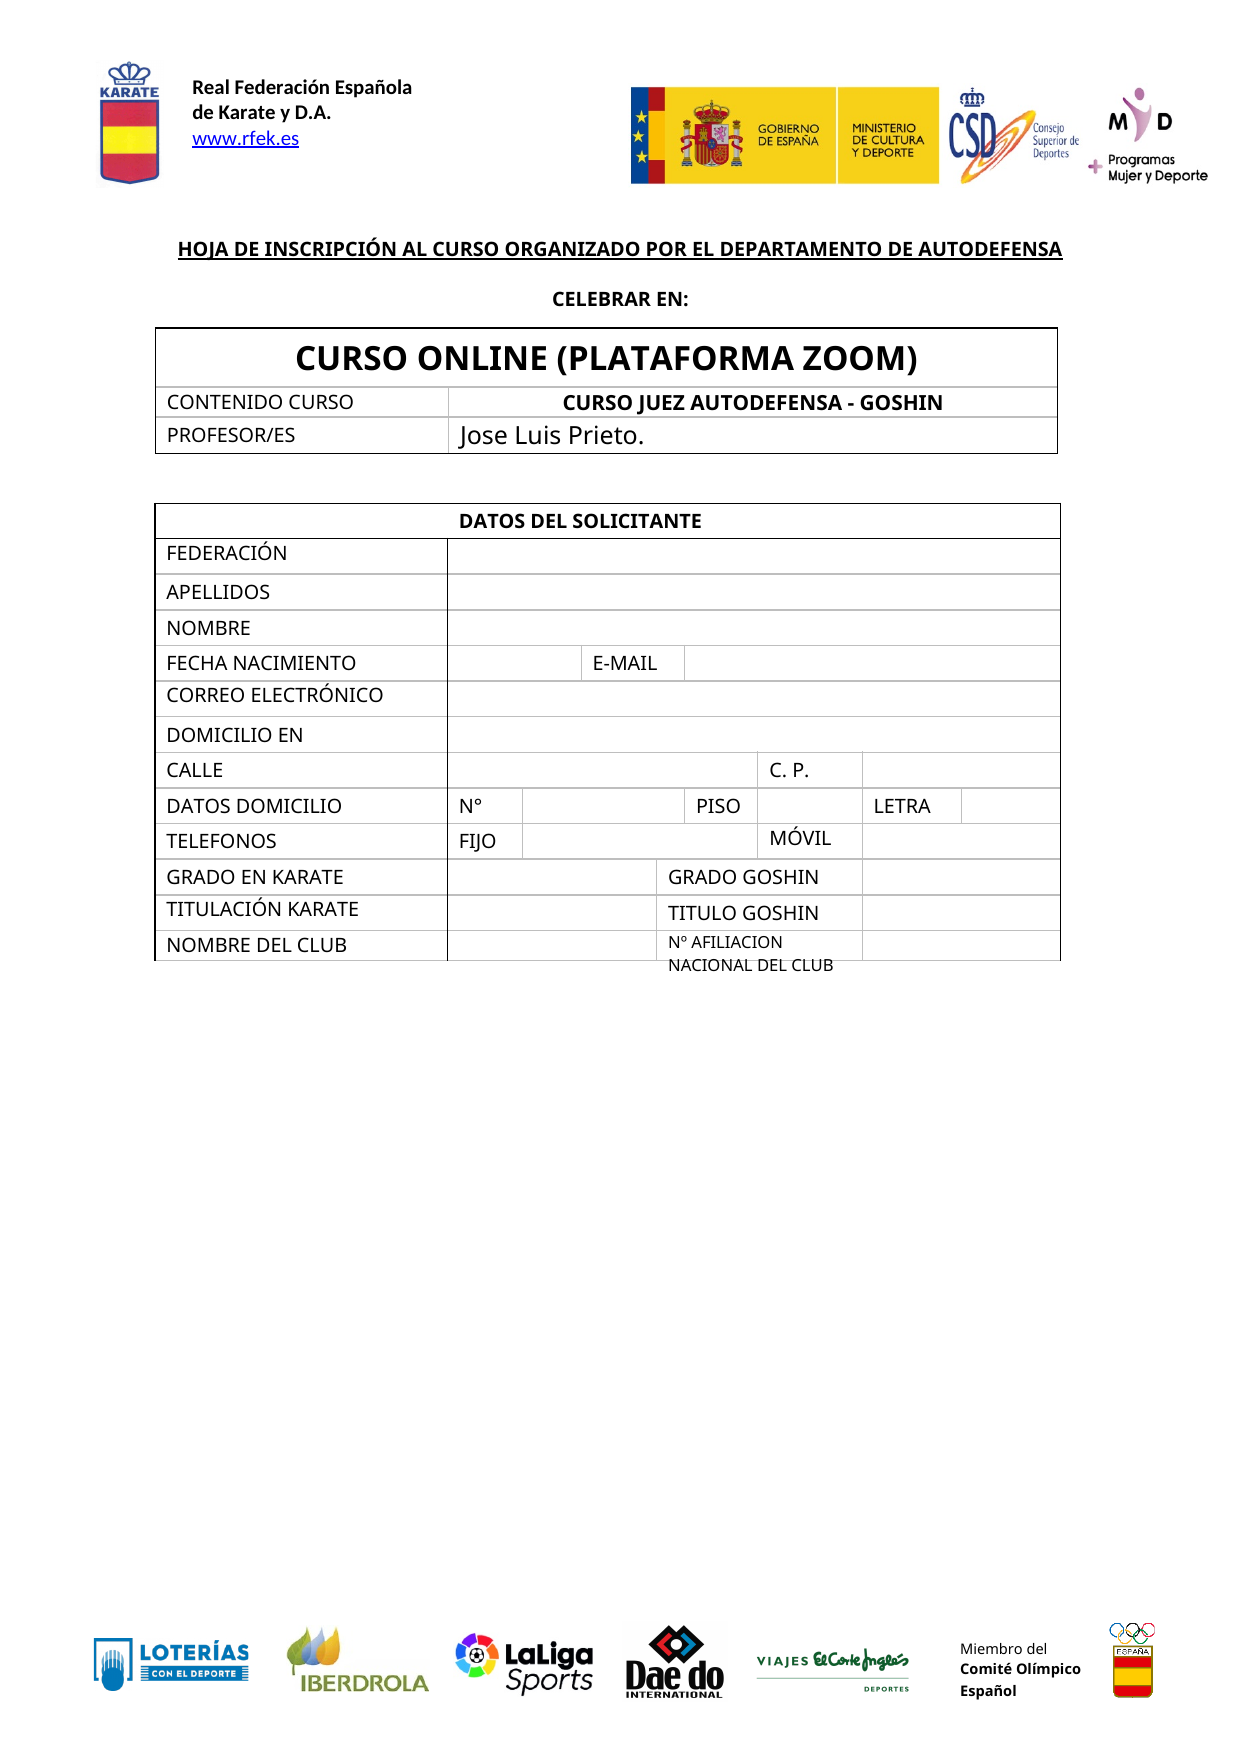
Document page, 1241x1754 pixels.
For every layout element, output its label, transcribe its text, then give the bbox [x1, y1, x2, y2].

picture [453, 1632, 594, 1697]
picture [628, 83, 1210, 188]
picture [95, 60, 164, 188]
picture [748, 1640, 917, 1700]
picture [1109, 1623, 1155, 1698]
picture [93, 1638, 249, 1691]
picture [621, 1621, 729, 1702]
picture [286, 1625, 430, 1692]
text HOJA DE INSCRIPCIÓN AL CURSO ORGANIZADO POR EL DEPARTAMENTO DE AUTODEFENSA CELEBRAR EN: [148, 213, 1093, 312]
